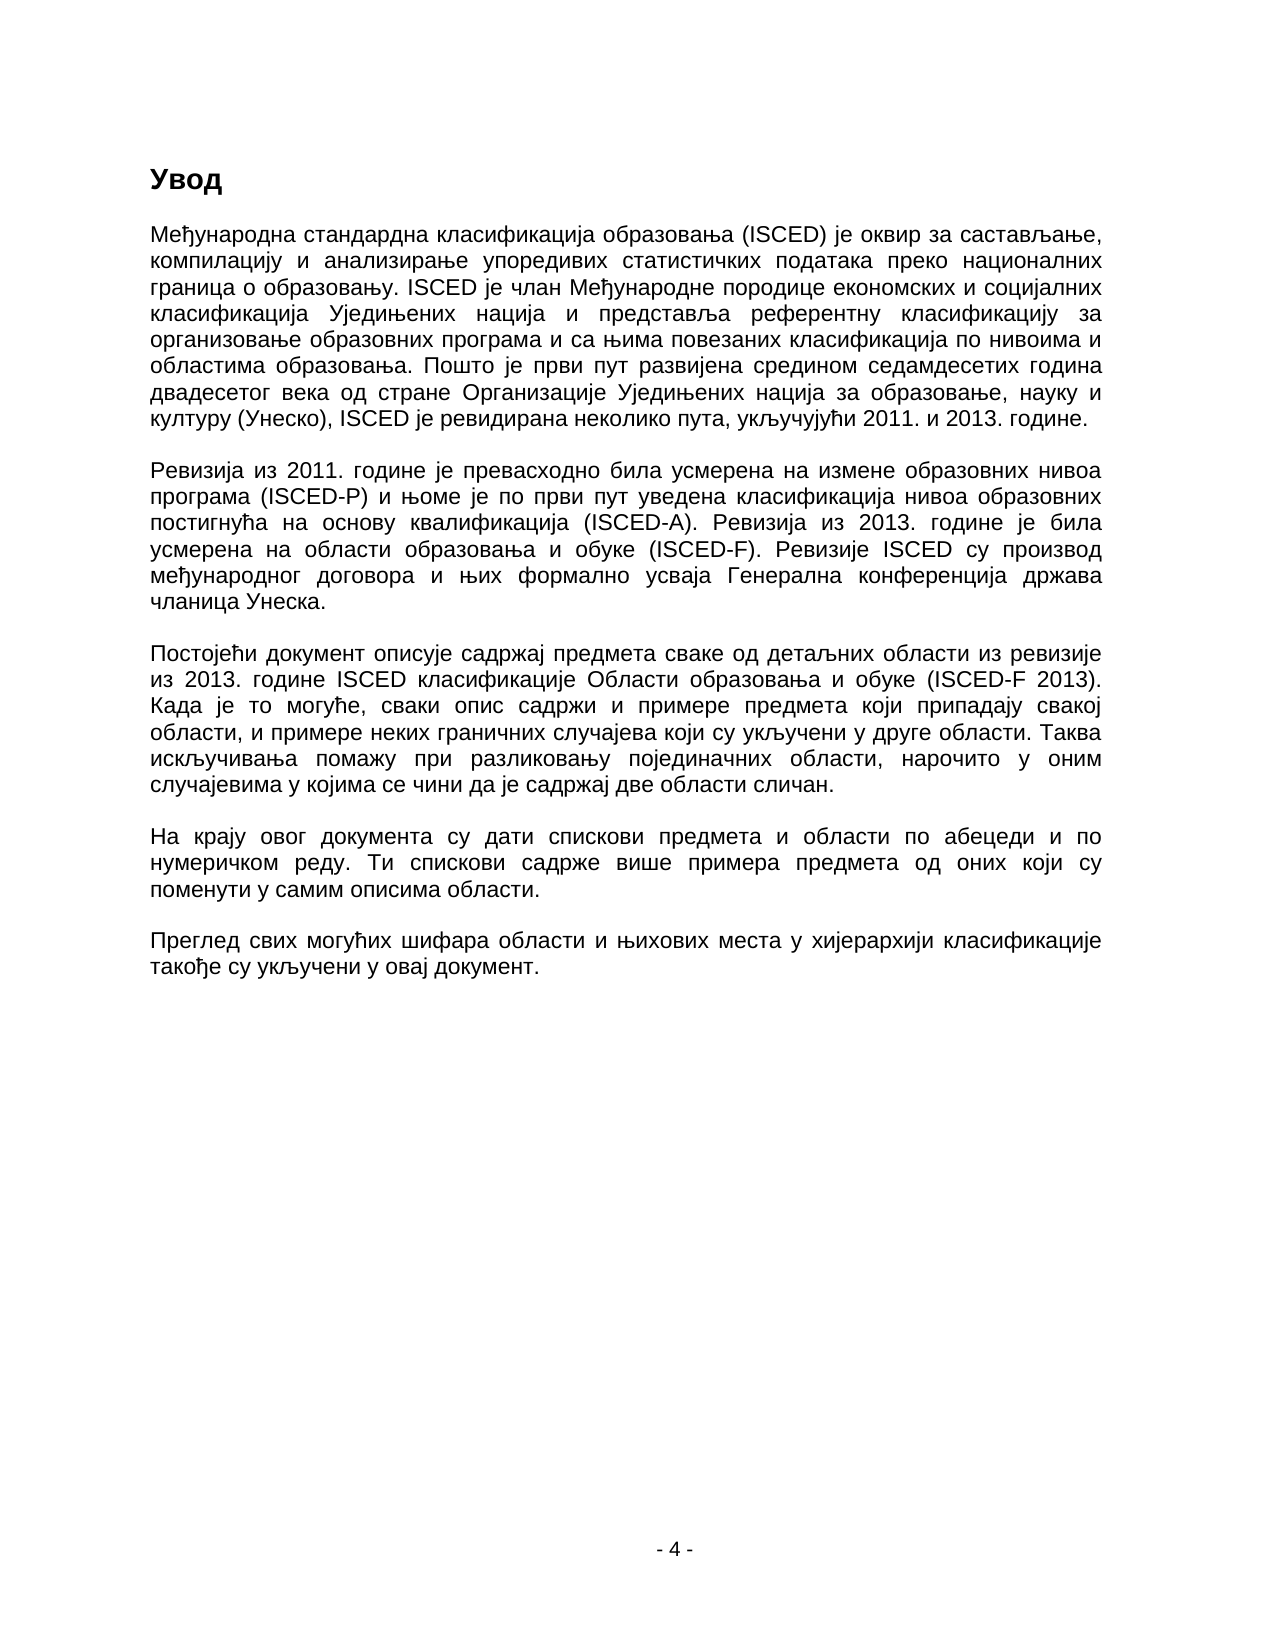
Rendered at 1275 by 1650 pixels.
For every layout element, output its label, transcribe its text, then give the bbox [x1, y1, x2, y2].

text На крају овог документа су дати спискови предмета и области по абецеди и по нумеричком реду. Ти спискови садрже више примера предмета од оних који су поменути у самим описима области. [150, 823, 1103, 902]
text Преглед свих могућих шифара области и њихових места у хијерархији класификације такође су укључени у овај документ. [150, 927, 1103, 980]
text Ревизија из 2011. године је превасходно била усмерена на измене образовних нивоа програма (ISCED-P) и њоме је по први пут уведена класификација нивоа образовних постигнућа на основу квалификација (ISCED-A). Ревизија из 2013. године је била усмерена на области образовања и обуке (ISCED-F). Ревизије ISCED су производ међународног договора и њих формално усваја Генерална конференција држава чланица Унеска. [150, 457, 1103, 615]
subtitle Увод [150, 162, 1103, 196]
text Постојећи документ описује садржај предмета сваке од детаљних области из ревизије из 2013. године ISCED класификације Области образовања и обуке (ISCED-F 2013). Када је то могуће, сваки опис садржи и примере предмета који припадају свакој области, и примере неких граничних случајева који су укључени у друге области. Таква искључивања помажу при разликовању појединачних области, нарочито у оним случајевима у којима се чини да је садржај две области сличан. [150, 640, 1103, 798]
text Међународна стандардна класификација образовања (ISCED) је оквир за састављање, компилацију и анализирање упоредивих статистичких података преко националних граница о образовању. ISCED је члан Међународне породице економских и социјалних класификација Уједињених нација и представља референтну класификацију за организовање образовних програма и са њима повезаних класификација по нивоима и областима образовања. Пошто је први пут развијена средином седамдесетих година двадесетог века од стране Организације Уједињених нација за образовање, науку и културу (Унеско), ISCED је ревидирана неколико пута, укључујући 2011. и 2013. године. [150, 221, 1103, 432]
